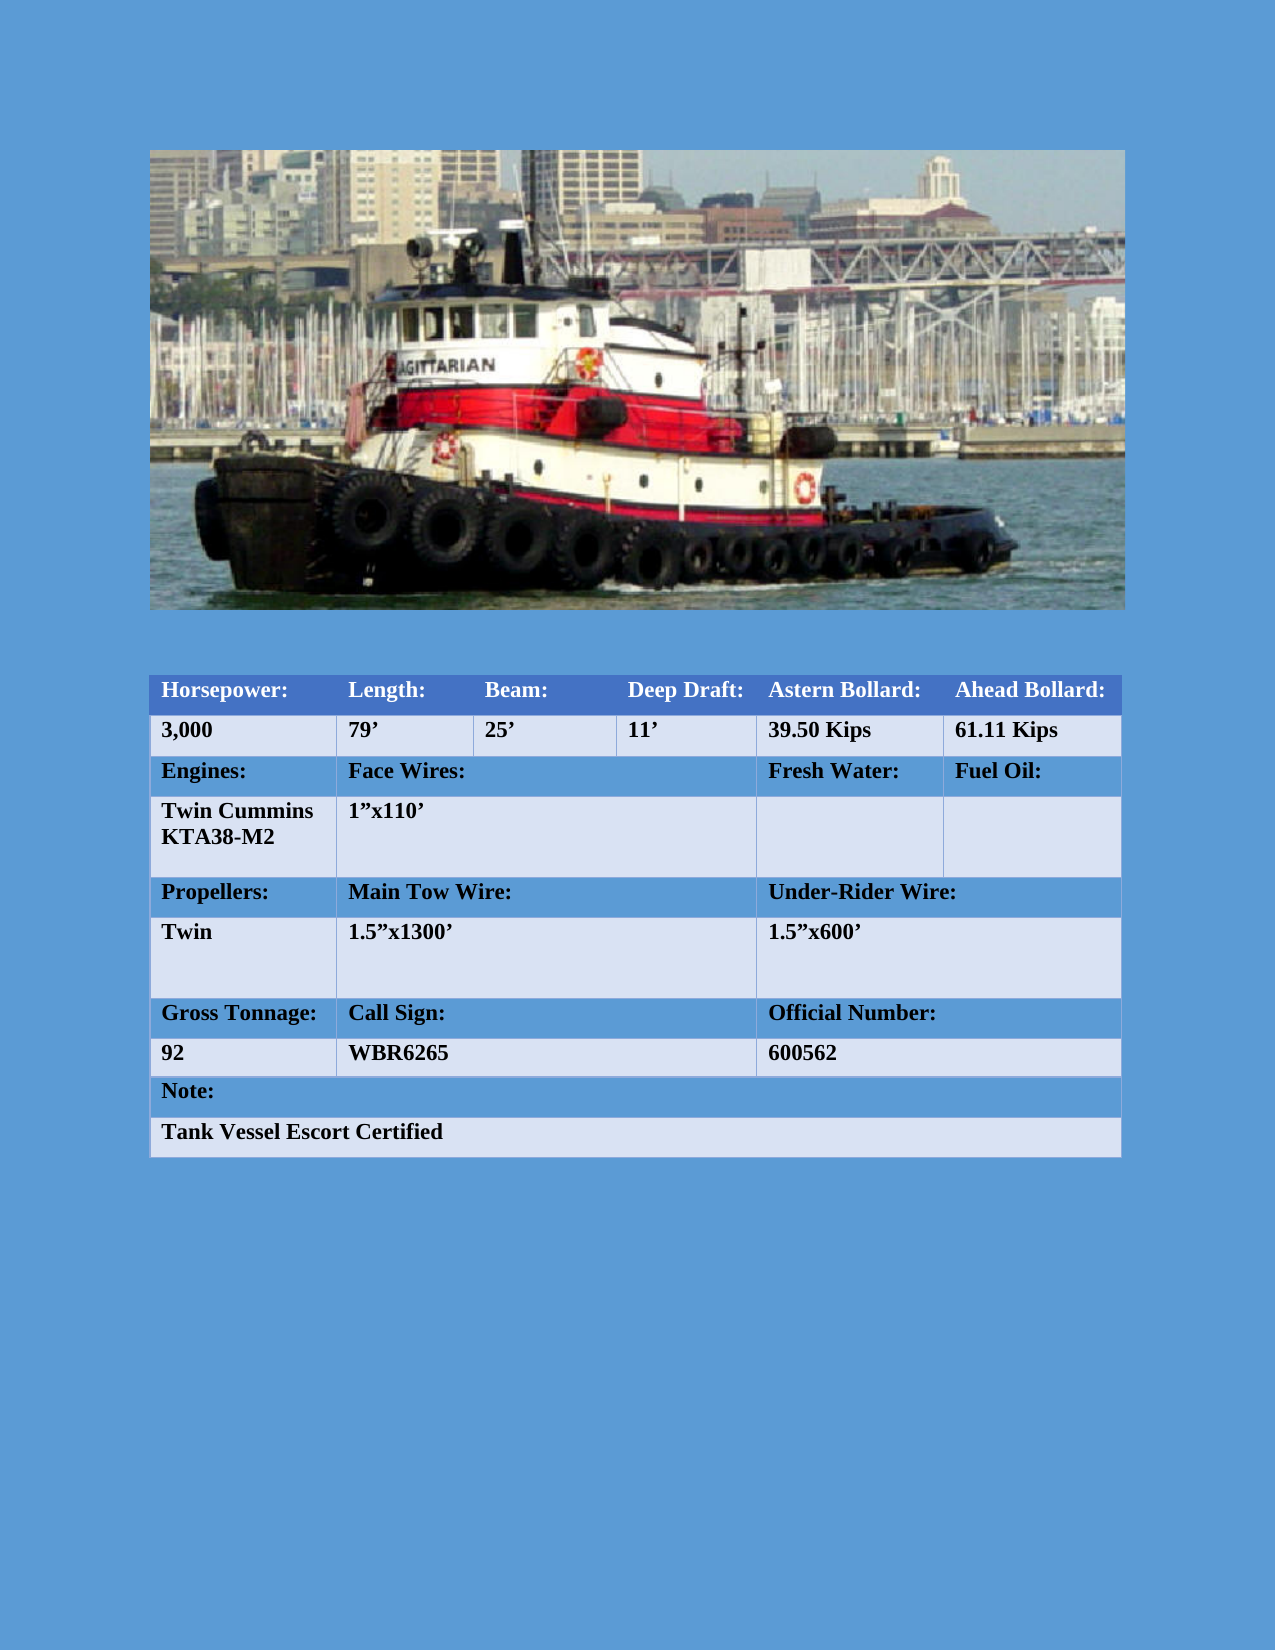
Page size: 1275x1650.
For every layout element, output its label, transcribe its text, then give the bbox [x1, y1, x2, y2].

table_cell 1.5”x600’ [757, 918, 1121, 998]
table_cell 3,000 [151, 716, 336, 756]
table_cell Face Wires: [337, 757, 756, 796]
table_cell Fresh Water: [757, 757, 943, 796]
table_header Ahead Bollard: [944, 676, 1121, 715]
table_header Deep Draft: [617, 676, 756, 715]
table_header Beam: [474, 676, 616, 715]
table_cell Engines: [151, 757, 336, 796]
table_cell Under-Rider Wire: [757, 878, 1121, 917]
table_cell 92 [151, 1039, 336, 1076]
table_header Astern Bollard: [757, 676, 943, 715]
table_cell 1”x110’ [337, 797, 756, 877]
table_header Horsepower: [151, 676, 336, 715]
table_cell 79’ [337, 716, 473, 756]
table_cell Fuel Oil: [944, 757, 1121, 796]
table_cell Tank Vessel Escort Certified [151, 1118, 1121, 1157]
table_cell 600562 [757, 1039, 1121, 1076]
table_cell 39.50 Kips [757, 716, 943, 756]
table_cell 1.5”x1300’ [337, 918, 756, 998]
table_cell 25’ [474, 716, 616, 756]
table_cell 61.11 Kips [944, 716, 1121, 756]
table_cell [944, 797, 1121, 877]
table_cell Gross Tonnage: [151, 999, 336, 1038]
picture [150, 150, 1125, 610]
table_cell Twin Cummins KTA38-M2 [151, 797, 336, 877]
table_cell Official Number: [757, 999, 1121, 1038]
table_cell Twin [151, 918, 336, 998]
table_cell Main Tow Wire: [337, 878, 756, 917]
table_cell WBR6265 [337, 1039, 756, 1076]
table_cell [757, 797, 943, 877]
table_cell 11’ [617, 716, 756, 756]
table_cell Call Sign: [337, 999, 756, 1038]
table_header Length: [337, 676, 473, 715]
table_cell Note: [151, 1078, 1121, 1117]
table_cell Propellers: [151, 878, 336, 917]
